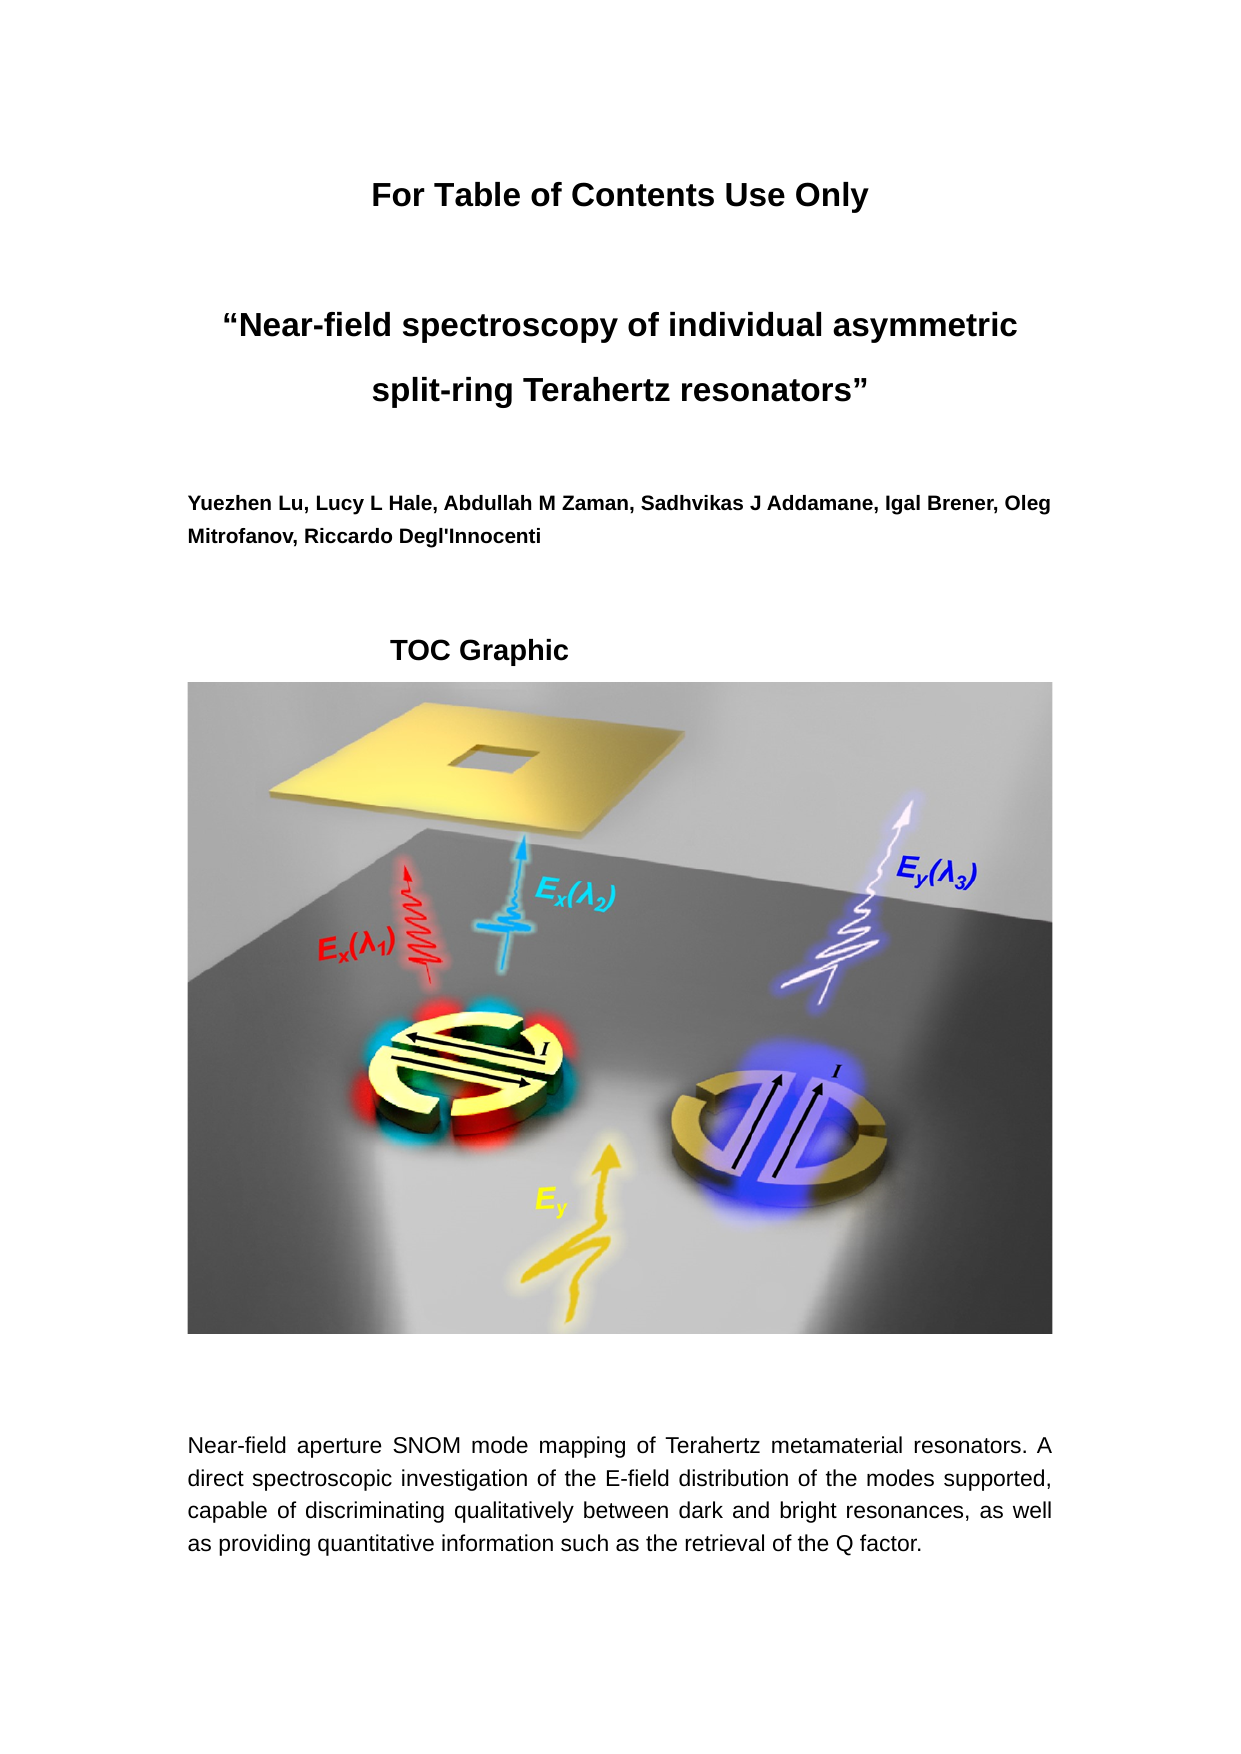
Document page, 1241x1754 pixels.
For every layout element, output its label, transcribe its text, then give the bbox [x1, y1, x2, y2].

text For Table of Contents Use Only [187, 162, 1053, 227]
text Near-field aperture SNOM mode mapping of Terahertz metamaterial resonators. A direct spectroscopic investigation of the E-field distribution of the modes supported, capable of discriminating qualitatively between dark and bright resonances, as well as providing quantitative information such as the retrieval of the Q factor. [187, 1429, 1053, 1559]
picture [187, 682, 1053, 1334]
text TOC Graphic [187, 617, 1053, 682]
text Yuezhen Lu, Lucy L Hale, Abdullah M Zaman, Sadhvikas J Addamane, Igal Brener, Oleg Mitrofanov, Riccardo Degl'Innocenti [187, 487, 1053, 552]
text “Near-field spectroscopy of individual asymmetric split-ring Terahertz resonators” [187, 292, 1053, 422]
